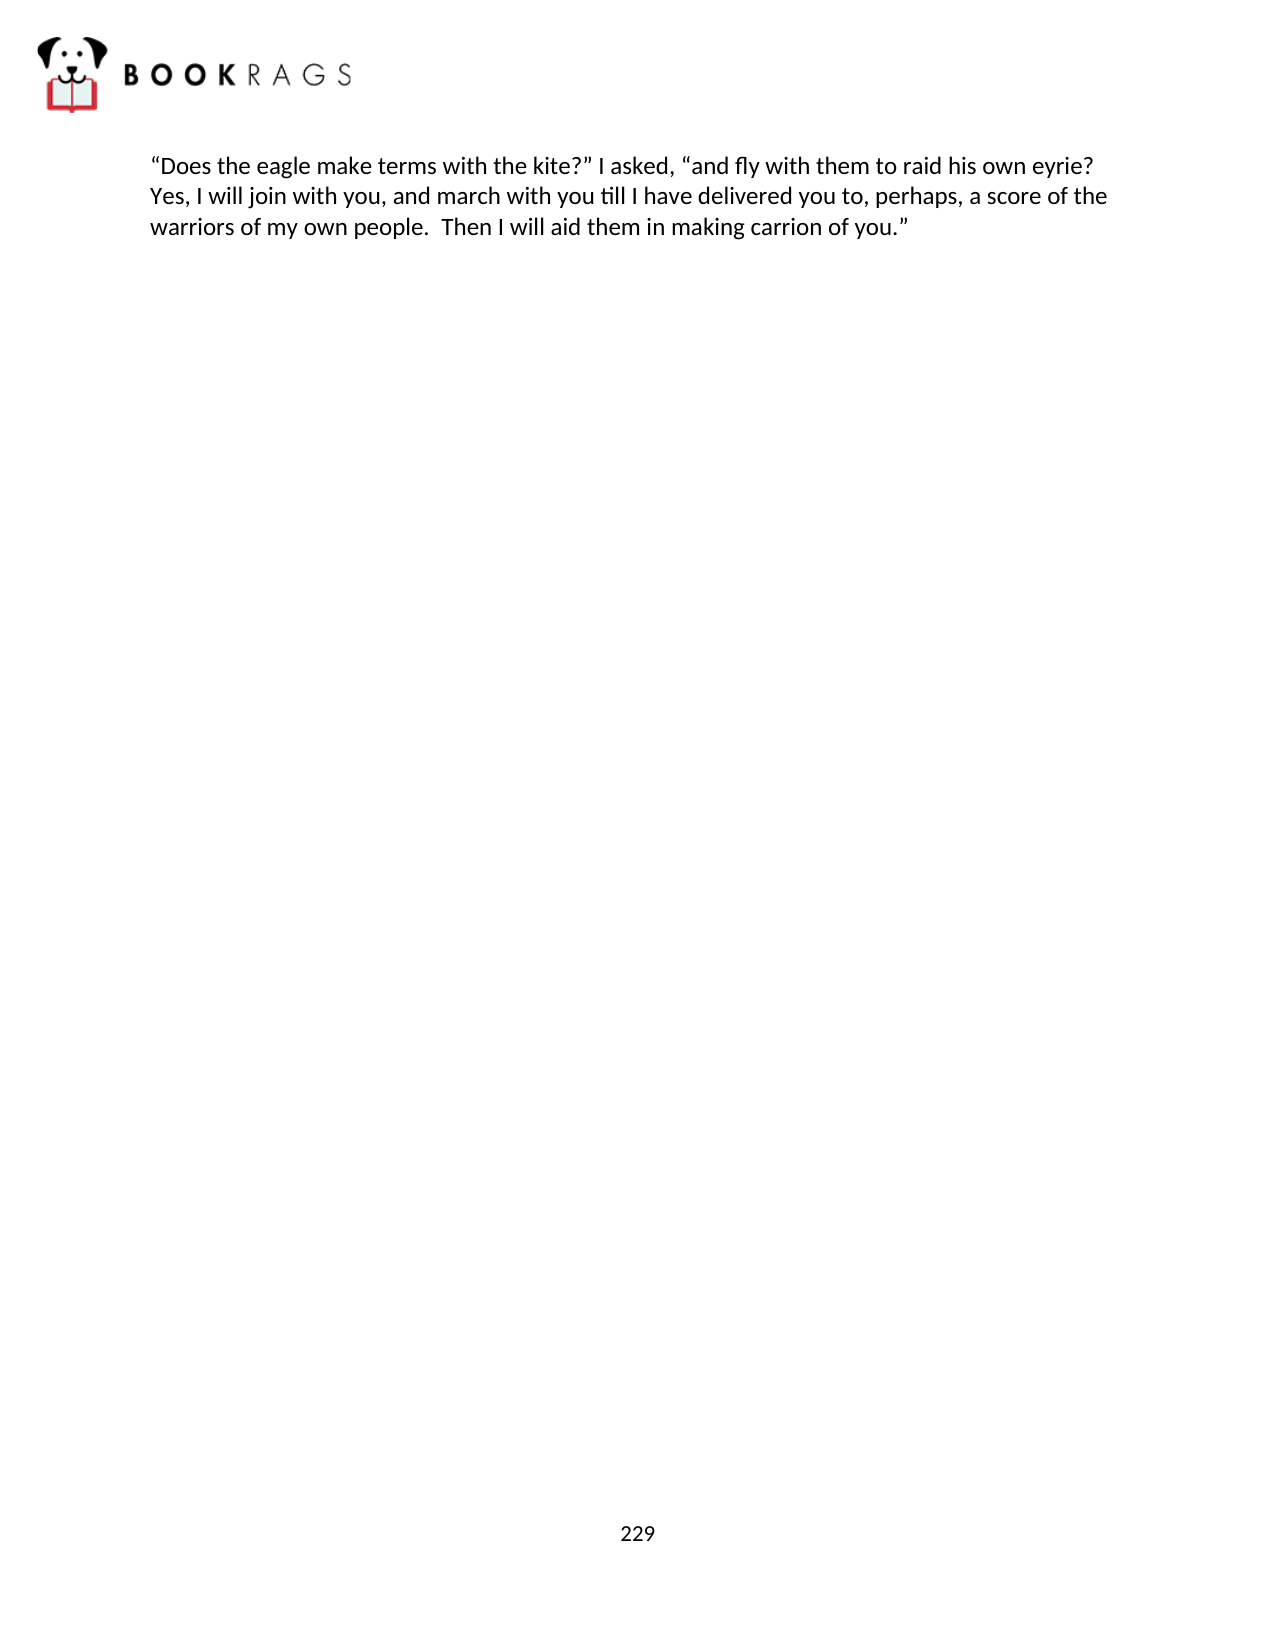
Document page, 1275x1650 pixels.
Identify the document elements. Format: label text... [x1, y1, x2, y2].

picture [37, 37, 351, 113]
text “Does the eagle make terms with the kite?” I asked, “and fly with them to raid his own eyrie? Yes, I will join with you, and march with you till I have delivered you to, perhaps, a score of the warriors of my own people. Then I will aid them in making carrion of you.” [150, 150, 1125, 242]
